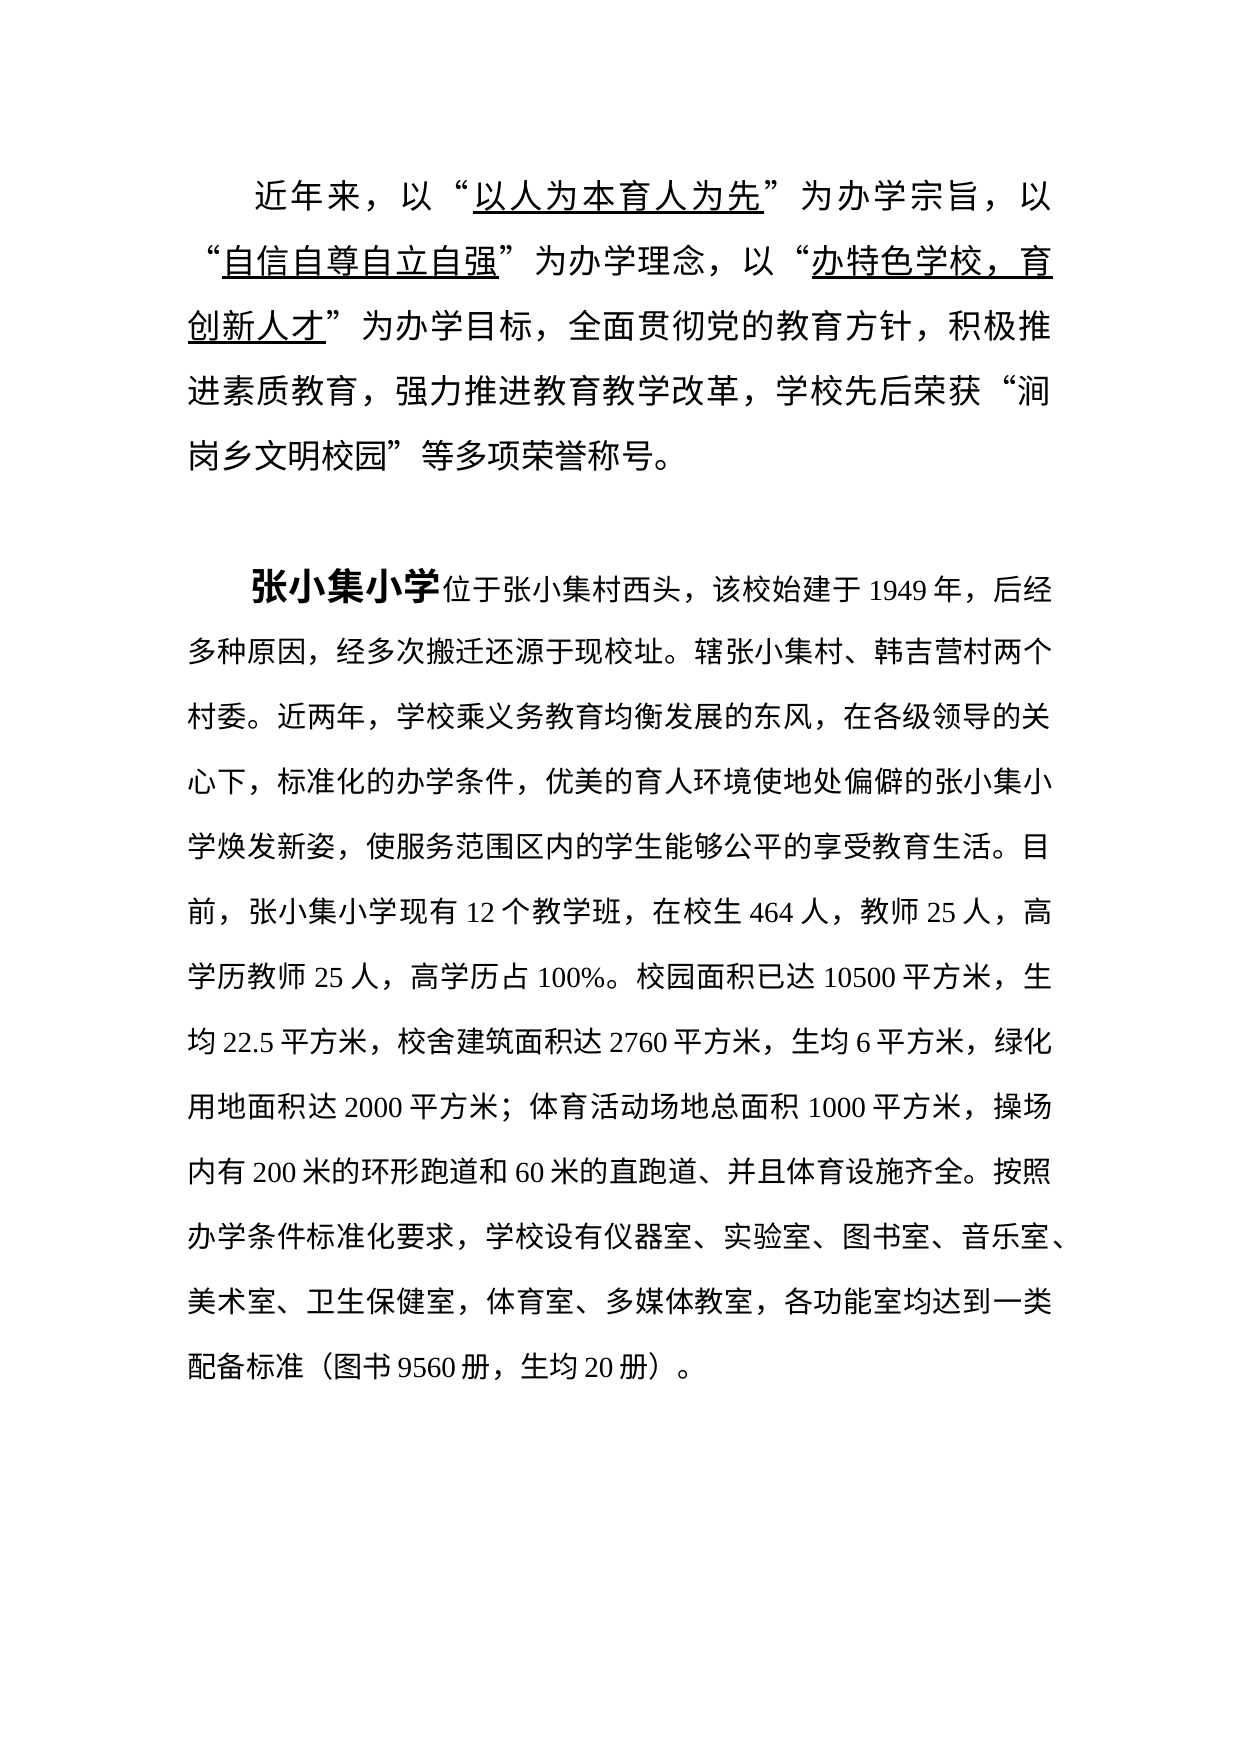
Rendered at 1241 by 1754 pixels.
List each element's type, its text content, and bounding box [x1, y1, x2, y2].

text 近年来，以“以人为本育人为先”为办学宗旨，以“自信自尊自立自强”为办学理念，以“办特色学校，育创新人才”为办学目标，全面贯彻党的教育方针，积极推进素质教育，强力推进教育教学改革，学校先后荣获“涧岗乡文明校园”等多项荣誉称号。 [187, 162, 1053, 487]
text 张小集小学位于张小集村西头，该校始建于1949年，后经多种原因，经多次搬迁还源于现校址。辖张小集村、韩吉营村两个村委。近两年，学校乘义务教育均衡发展的东风，在各级领导的关心下，标准化的办学条件，优美的育人环境使地处偏僻的张小集小学焕发新姿，使服务范围区内的学生能够公平的享受教育生活。目前，张小集小学现有12个教学班，在校生464人，教师25人，高学历教师25人，高学历占100%。校园面积已达10500平方米，生均22.5平方米，校舍建筑面积达2760平方米，生均6平方米，绿化用地面积达2000平方米；体育活动场地总面积1000平方米，操场内有200米的环形跑道和60米的直跑道、并且体育设施齐全。按照办学条件标准化要求，学校设有仪器室、实验室、图书室、音乐室、美术室、卫生保健室，体育室、多媒体教室，各功能室均达到一类配备标准（图书9560册，生均20册）。 [187, 552, 1053, 1397]
